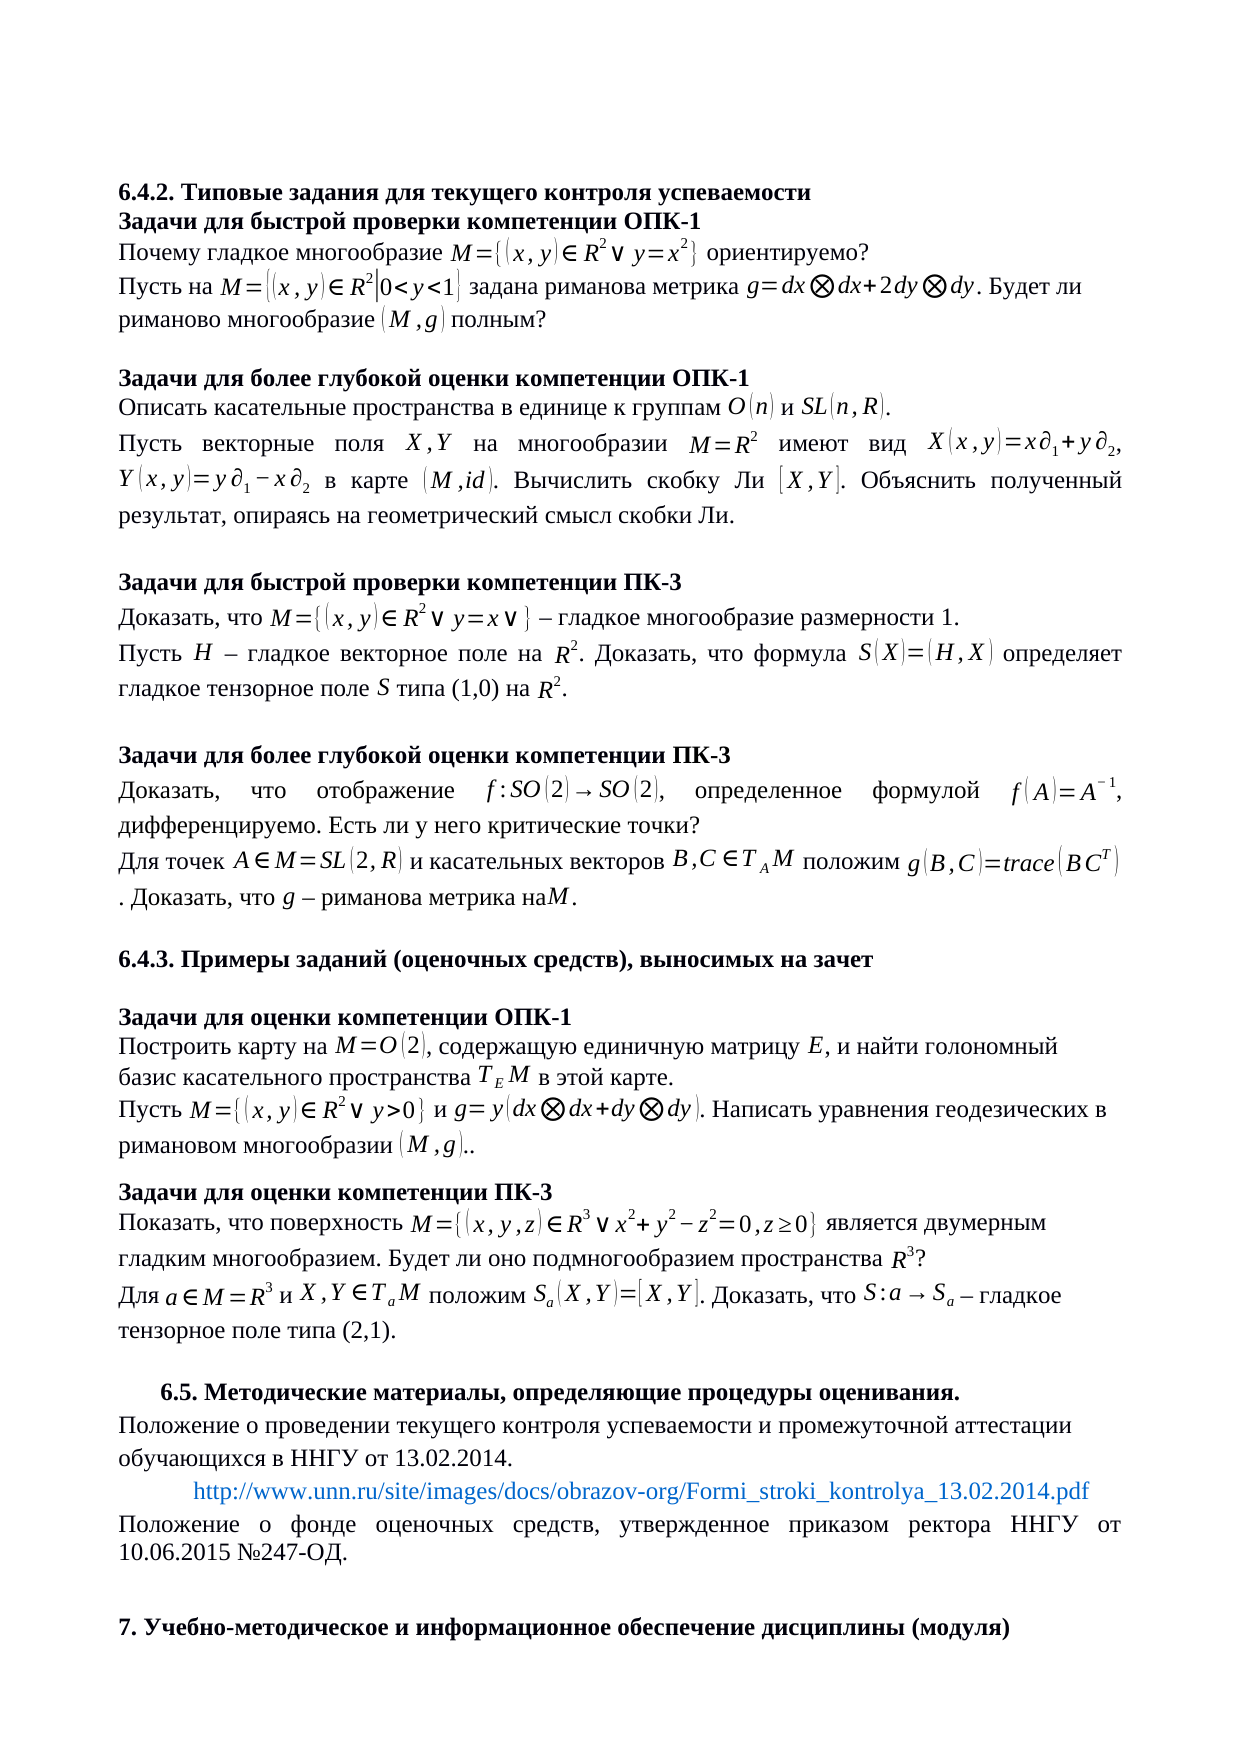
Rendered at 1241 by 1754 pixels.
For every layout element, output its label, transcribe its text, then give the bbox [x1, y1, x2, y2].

text Задачи для быстрой проверки компетенции ОПК-1 [118, 206, 1122, 235]
text Задачи для более глубокой оценки компетенции ОПК-1 [118, 363, 1122, 392]
list http://www.unn.ru/site/images/docs/obrazov-org/Formi_stroki_kontrolya_13.02.2014.pdf [193, 1476, 1122, 1504]
text 7. Учебно-методическое и информационное обеспечение дисциплины (модуля) [118, 1612, 1152, 1641]
text Построить карту на , содержащую единичную матрицу , и найти голономный базис касательного пространства в этой карте. [118, 1030, 1122, 1092]
text Пусть и . Написать уравнения геодезических в римановом многообразии .. [118, 1092, 1122, 1160]
text 6.5. Методические материалы, определяющие процедуры оценивания. [160, 1377, 1152, 1405]
text Описать касательные пространства в единице к группам и . [118, 392, 1122, 422]
text Задачи для более глубокой оценки компетенции ПК-3 [118, 740, 1122, 769]
text Задачи для оценки компетенции ОПК-1 [118, 1002, 1122, 1030]
text 6.4.2. Типовые задания для текущего контроля успеваемости [118, 177, 1122, 206]
text Положение о фонде оценочных средств, утвержденное приказом ректора ННГУ от 10.06.2015 №247-ОД. [118, 1509, 1122, 1566]
text Задачи для оценки компетенции ПК-3 [118, 1177, 1122, 1205]
text Пусть – гладкое векторное поле на . Доказать, что формула определяет гладкое тензорное поле типа (1,0) на . [118, 637, 1122, 703]
text Доказать, что отображение , определенное формулой , дифференцируемо. Есть ли у него критические точки? [118, 773, 1122, 839]
text Для и положим . Доказать, что – гладкое тензорное поле типа (2,1). [118, 1278, 1122, 1344]
text Пусть векторные поля на многообразии имеют вид , в карте . Вычислить скобку Ли . Объяснить полученный результат, опираясь на геометрический смысл скобки Ли. [118, 426, 1122, 529]
text Показать, что поверхность является двумерным гладким многообразием. Будет ли оно подмногообразием пространства ? [118, 1205, 1122, 1273]
text Для точек и касательных векторов положим . Доказать, что – риманова метрика на. [118, 843, 1122, 911]
text Задачи для быстрой проверки компетенции ПК-3 [118, 567, 1122, 595]
text Пусть на задана риманова метрика . Будет ли риманово многообразие полным? [118, 267, 1122, 334]
text Доказать, что – гладкое многообразие размерности 1. [118, 599, 1122, 632]
text Почему гладкое многообразие ориентируемо? [118, 235, 1122, 267]
text Положение о проведении текущего контроля успеваемости и промежуточной аттестации обучающихся в ННГУ от 13.02.2014. [118, 1410, 1122, 1471]
text 6.4.3. Примеры заданий (оценочных средств), выносимых на зачет [118, 944, 1122, 973]
